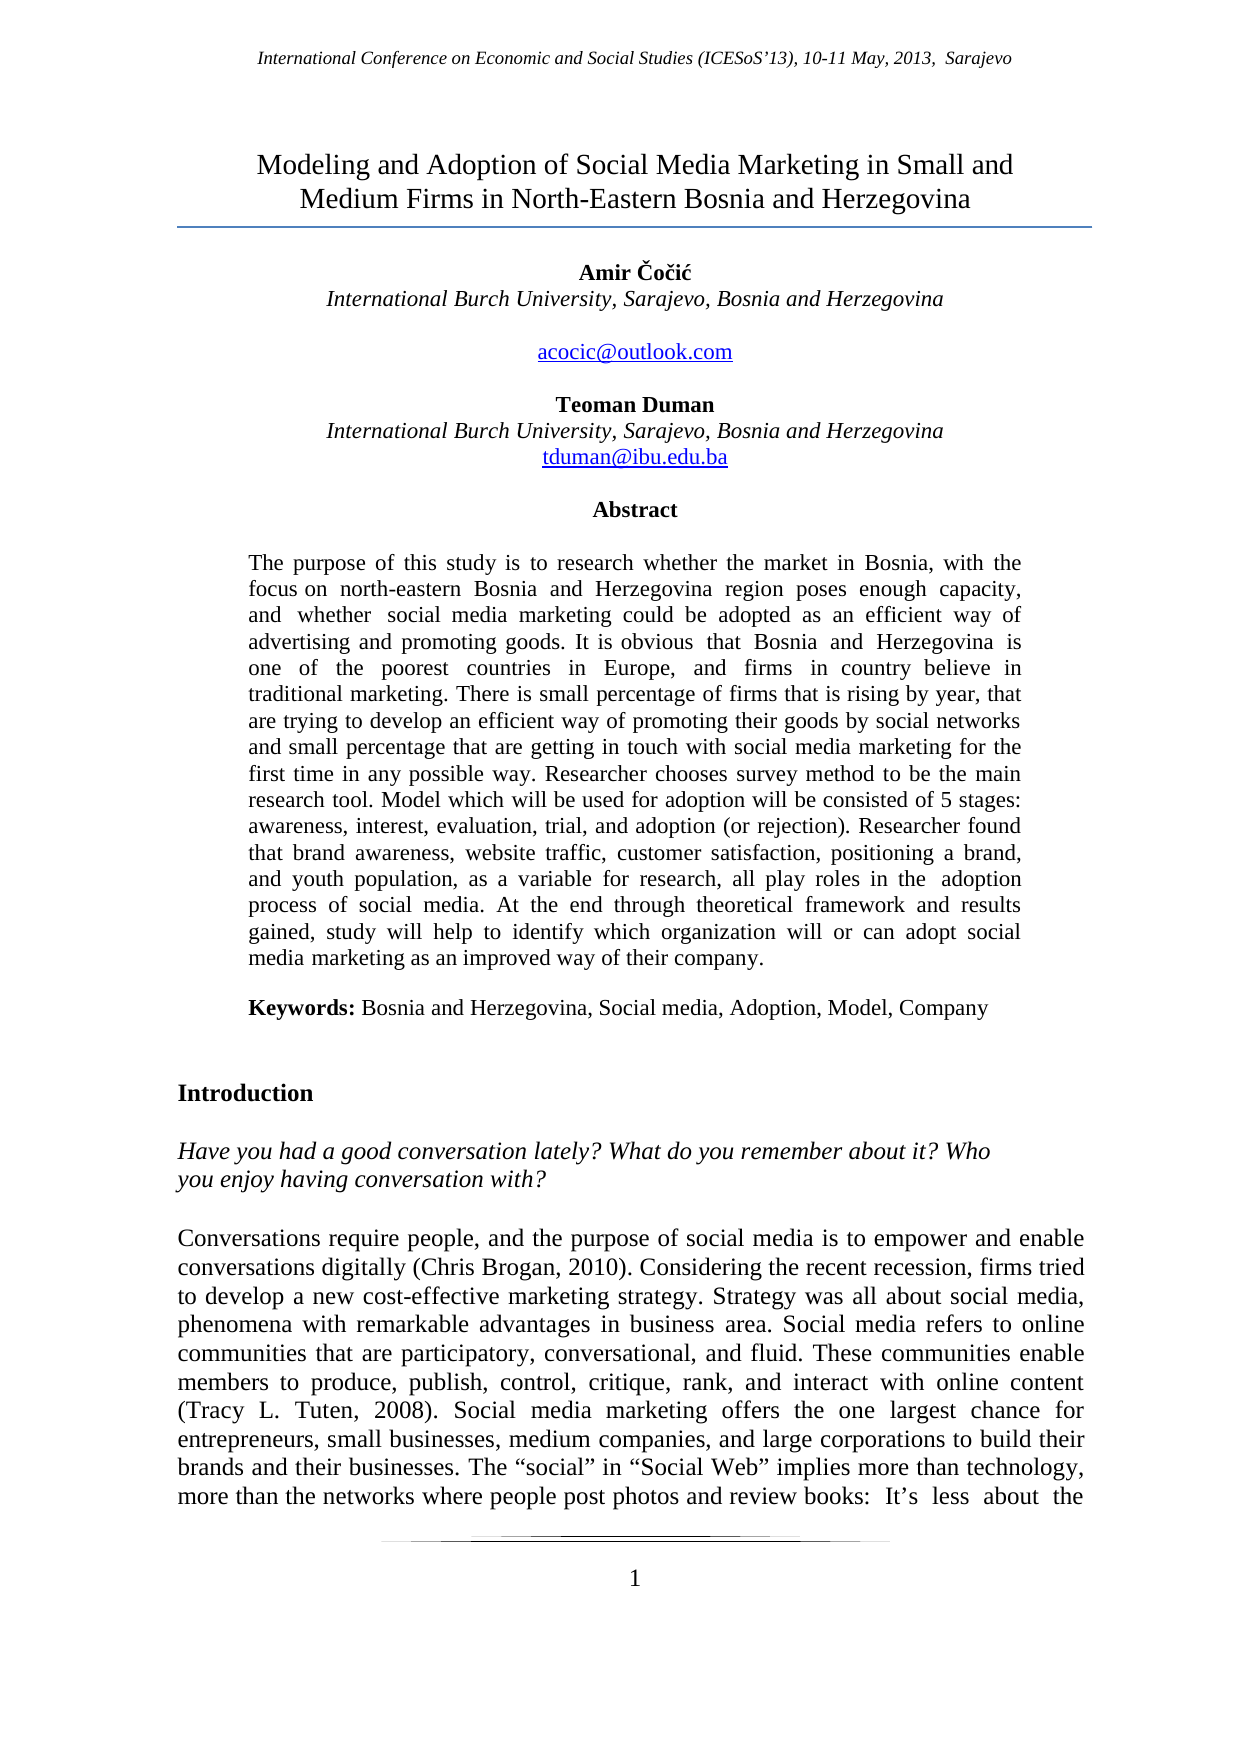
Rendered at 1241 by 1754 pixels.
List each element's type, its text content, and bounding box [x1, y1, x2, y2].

text Introduction [177, 1078, 1092, 1107]
text Keywords: Bosnia and Herzegovina, Social media, Adoption, Model, Company [248, 994, 1022, 1021]
text acocic@outlook.com [177, 338, 1092, 364]
text The purpose of this study is to research whether the market in Bosnia, with the focus on north-eastern Bosnia and Herzegovina region poses enough capacity, and whether social media marketing could be adopted as an efficient way of advertising and promoting goods. It is obvious that Bosnia and Herzegovina is one of the poorest countries in Europe, and firms in country believe in traditional marketing. There is small percentage of firms that is rising by year, that are trying to develop an efficient way of promoting their goods by social networks and small percentage that are getting in touch with social media marketing for the first time in any possible way. Researcher chooses survey method to be the main research tool. Model which will be used for adoption will be consisted of 5 stages: awareness, interest, evaluation, trial, and adoption (or rejection). Researcher found that brand awareness, website traffic, customer satisfaction, positioning a brand, and youth population, as a variable for research, all play roles in the adoption process of social media. At the end through theoretical framework and results gained, study will help to identify which organization will or can adopt social media marketing as an improved way of their company. [248, 549, 1022, 970]
text Modeling and Adoption of Social Media Marketing in Small and Medium Firms in North-Eastern Bosnia and Herzegovina [218, 148, 1051, 215]
text Have you had a good conversation lately? What do you remember about it? Who you enjoy having conversation with? [177, 1136, 1023, 1193]
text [177, 1224, 1084, 1509]
text International Burch University, Sarajevo, Bosnia and Herzegovina [177, 285, 1092, 312]
text Amir Čočić [177, 259, 1092, 285]
text Teoman Duman [177, 391, 1092, 417]
text International Burch University, Sarajevo, Bosnia and Herzegovina [177, 417, 1092, 443]
text Abstract [248, 496, 1022, 522]
text tduman@ibu.edu.ba [177, 443, 1092, 470]
